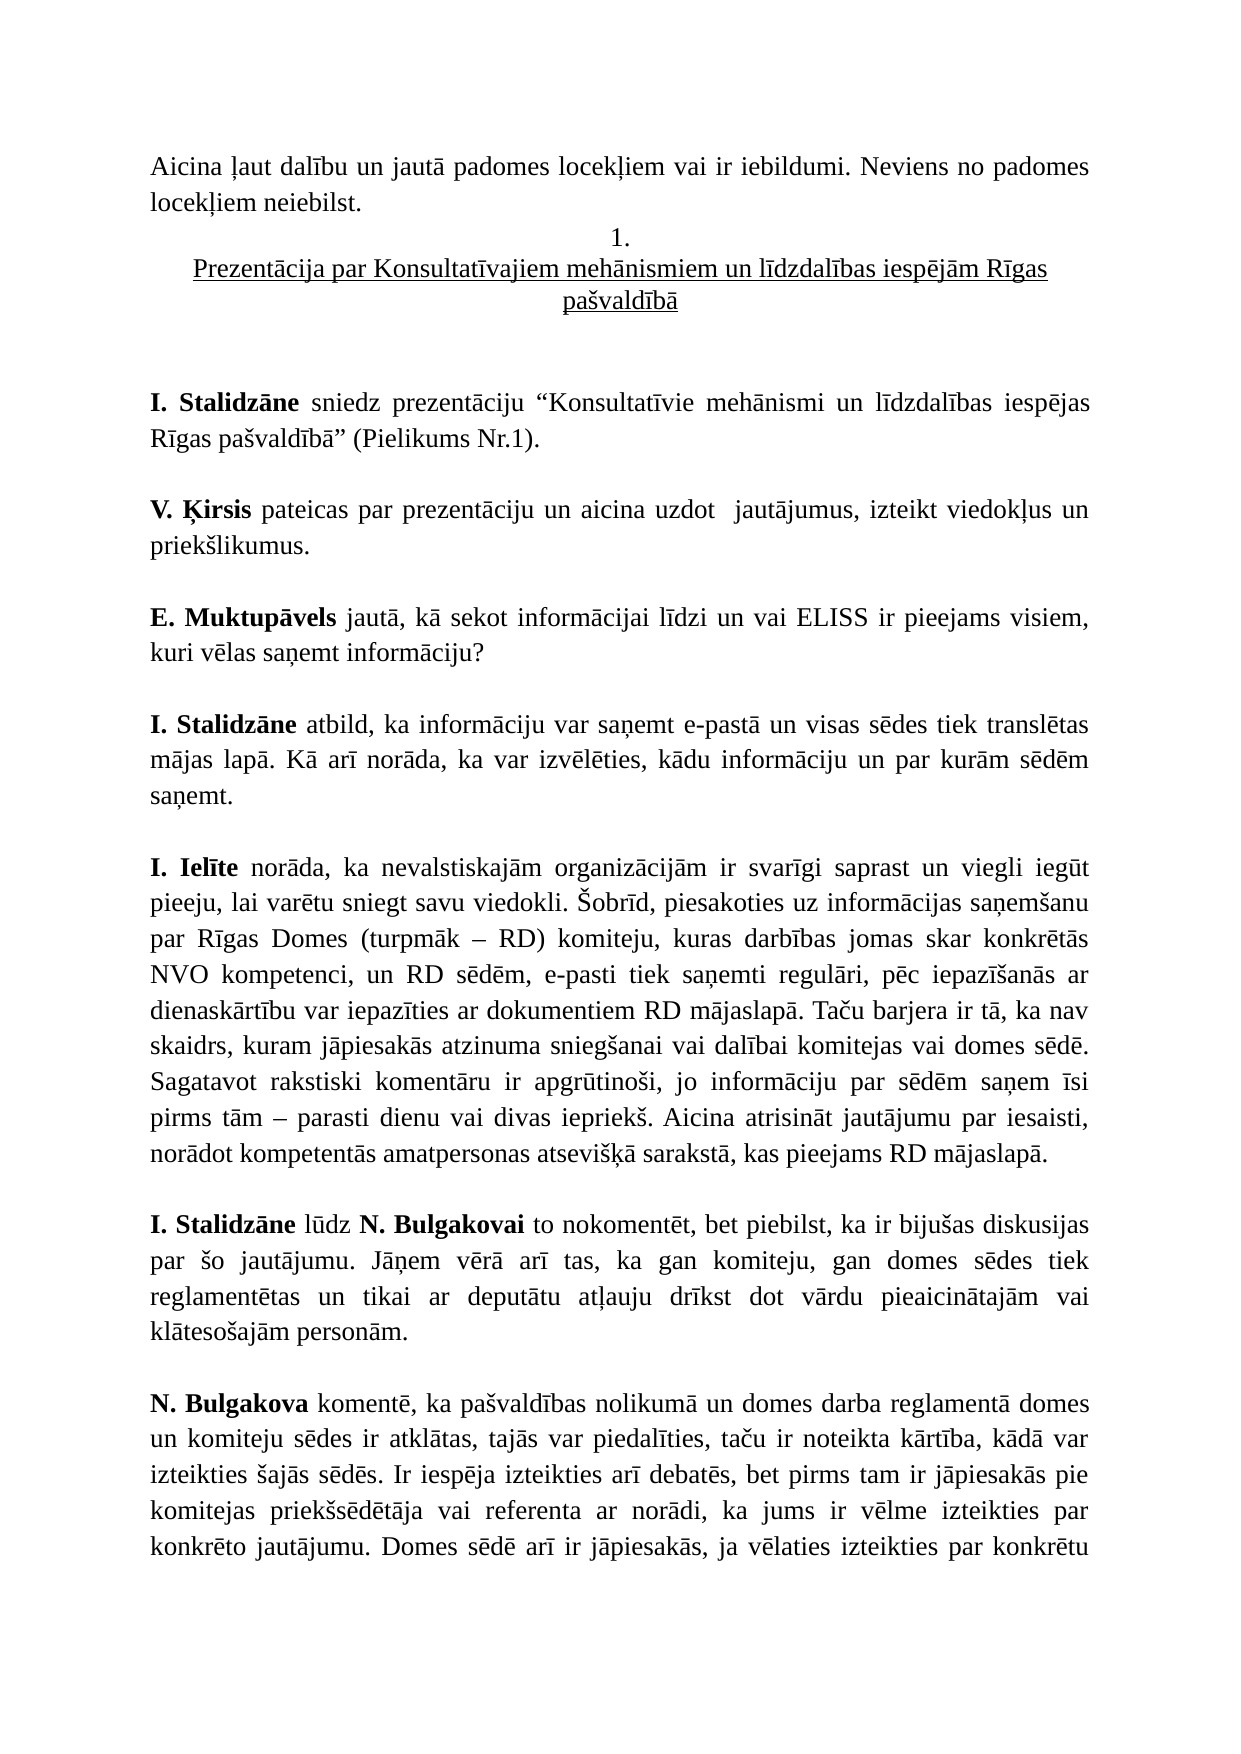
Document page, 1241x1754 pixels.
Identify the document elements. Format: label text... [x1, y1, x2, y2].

text V. Ķirsis pateicas par prezentāciju un aicina uzdot jautājumus, izteikt viedokļus un priekšlikumus. [150, 493, 1090, 560]
text I. Stalidzāne atbild, ka informāciju var saņemt e-pastā un visas sēdes tiek translētas mājas lapā. Kā arī norāda, ka var izvēlēties, kādu informāciju un par kurām sēdēm saņemt. [150, 708, 1090, 811]
text I. Stalidzāne sniedz prezentāciju “Konsultatīvie mehānismi un līdzdalības iespējas Rīgas pašvaldībā” (Pielikums Nr.1). [150, 386, 1090, 453]
text E. Muktupāvels jautā, kā sekot informācijai līdzi un vai ELISS ir pieejams visiem, kuri vēlas saņemt informāciju? [150, 601, 1090, 668]
text I. Ielīte norāda, ka nevalstiskajām organizācijām ir svarīgi saprast un viegli iegūt pieeju, lai varētu sniegt savu viedokli. Šobrīd, piesakoties uz informācijas saņemšanu par Rīgas Domes (turpmāk – RD) komiteju, kuras darbības jomas skar konkrētās NVO kompetenci, un RD sēdēm, e-pasti tiek saņemti regulāri, pēc iepazīšanās ar dienaskārtību var iepazīties ar dokumentiem RD mājaslapā. Taču barjera ir tā, ka nav skaidrs, kuram jāpiesakās atzinuma sniegšanai vai dalībai komitejas vai domes sēdē. Sagatavot rakstiski komentāru ir apgrūtinoši, jo informāciju par sēdēm saņem īsi pirms tām – parasti dienu vai divas iepriekš. Aicina atrisināt jautājumu par iesaisti, norādot kompetentās amatpersonas atsevišķā sarakstā, kas pieejams RD mājaslapā. [150, 851, 1090, 1168]
text Prezentācija par Konsultatīvajiem mehānismiem un līdzdalības iespējām Rīgas pašvaldībā [150, 253, 1090, 315]
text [150, 1387, 1090, 1561]
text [150, 150, 1090, 217]
text 1. [150, 221, 1090, 253]
text I. Stalidzāne lūdz N. Bulgakovai to nokomentēt, bet piebilst, ka ir bijušas diskusijas par šo jautājumu. Jāņem vērā arī tas, ka gan komiteju, gan domes sēdes tiek reglamentētas un tikai ar deputātu atļauju drīkst dot vārdu pieaicinātajām vai klātesošajām personām. [150, 1208, 1090, 1346]
